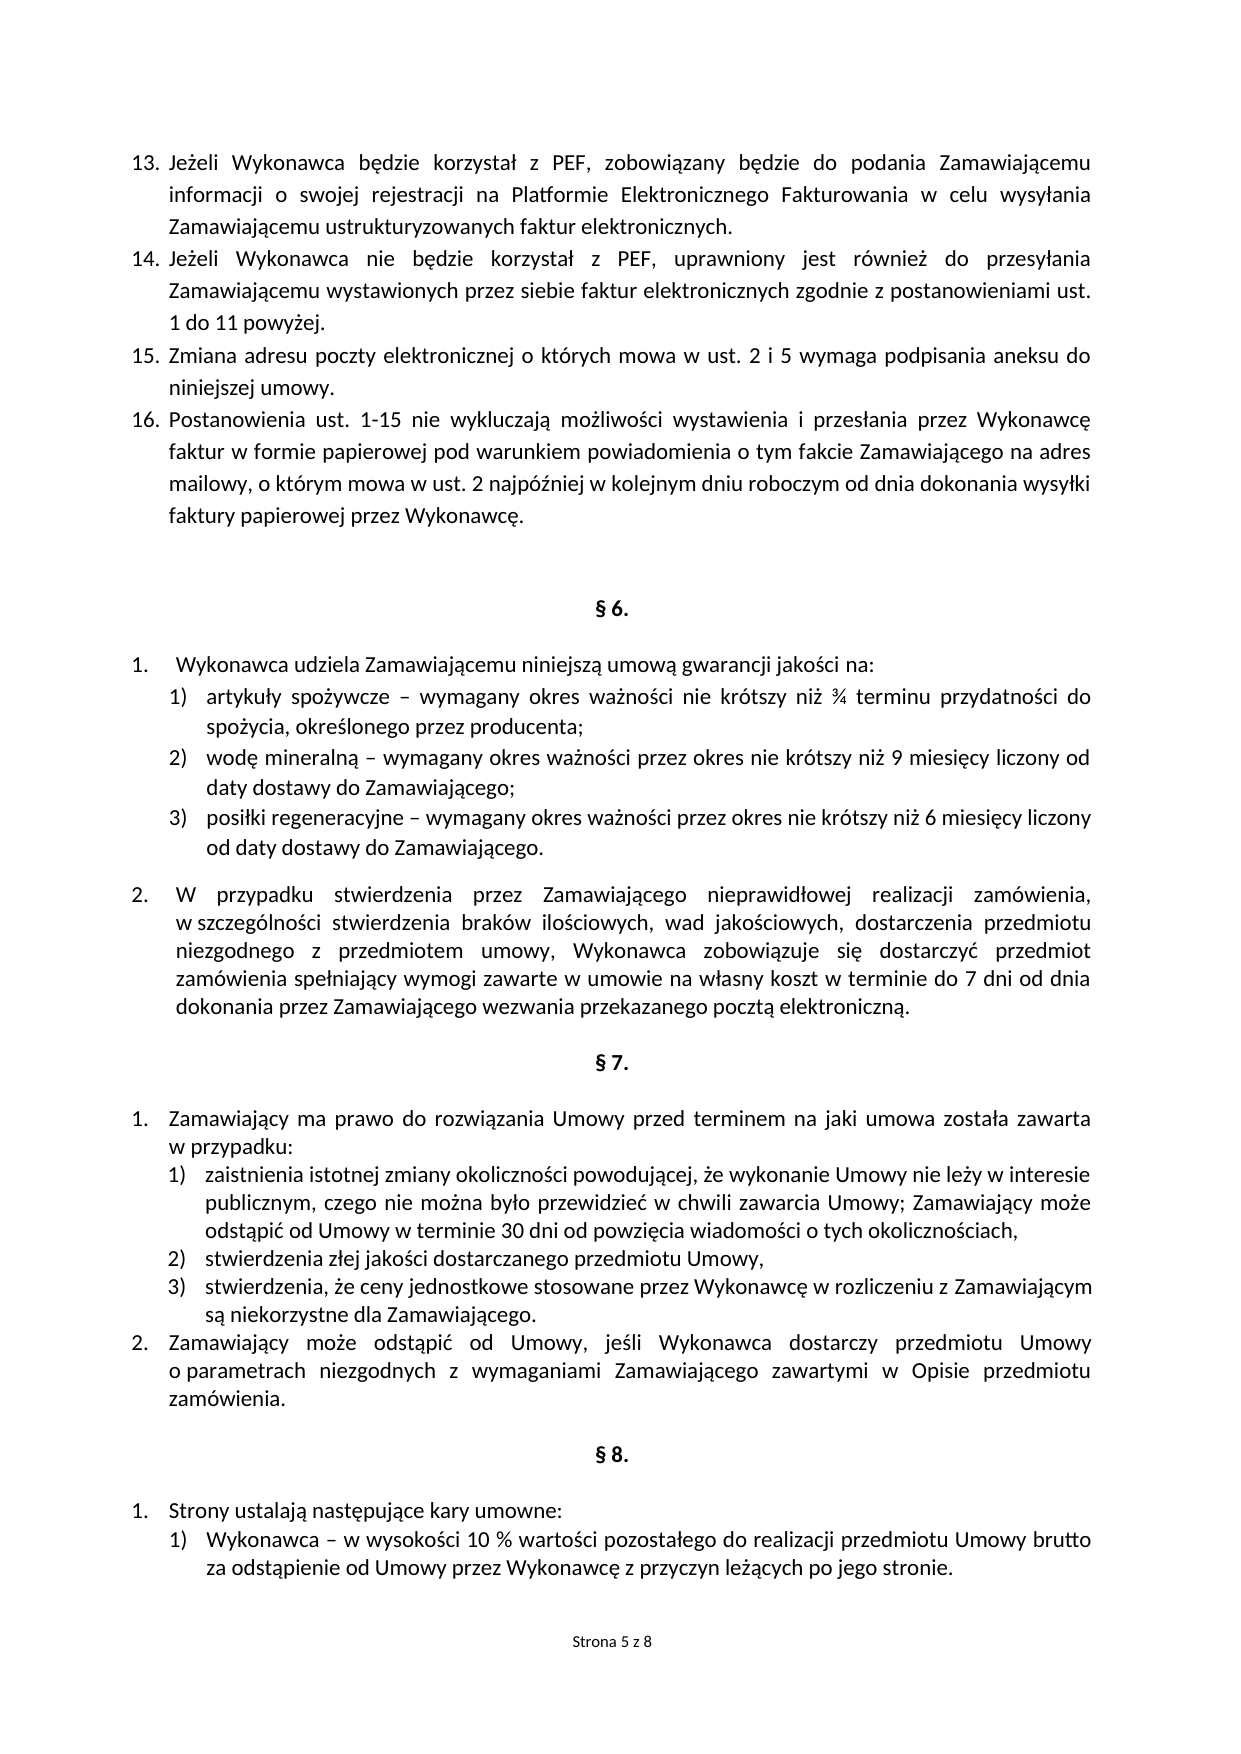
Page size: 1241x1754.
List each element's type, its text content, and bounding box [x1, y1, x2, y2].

list wodę mineralną – wymagany okres ważności przez okres nie krótszy niż 9 miesięcy liczony od daty dostawy do Zamawiającego; [169, 743, 1093, 801]
list Wykonawca udziela Zamawiającemu niniejszą umową gwarancji jakości na: [131, 650, 1093, 678]
list W przypadku stwierdzenia przez Zamawiającego nieprawidłowej realizacji zamówienia, w szczególności stwierdzenia braków ilościowych, wad jakościowych, dostarczenia przedmiotu niezgodnego z przedmiotem umowy, Wykonawca zobowiązuje się dostarczyć przedmiot zamówienia spełniający wymogi zawarte w umowie na własny koszt w terminie do 7 dni od dnia dokonania przez Zamawiającego wezwania przekazanego pocztą elektroniczną. [131, 880, 1093, 1020]
list artykuły spożywcze – wymagany okres ważności nie krótszy niż ¾ terminu przydatności do spożycia, określonego przez producenta; [169, 682, 1093, 741]
list zaistnienia istotnej zmiany okoliczności powodującej, że wykonanie Umowy nie leży w interesie publicznym, czego nie można było przewidzieć w chwili zawarcia Umowy; Zamawiający może odstąpić od Umowy w terminie 30 dni od powzięcia wiadomości o tych okolicznościach, [167, 1160, 1093, 1244]
list Jeżeli Wykonawca będzie korzystał z PEF, zobowiązany będzie do podania Zamawiającemu informacji o swojej rejestracji na Platformie Elektronicznego Fakturowania w celu wysyłania Zamawiającemu ustrukturyzowanych faktur elektronicznych. [131, 148, 1093, 240]
list Wykonawca – w wysokości 10 % wartości pozostałego do realizacji przedmiotu Umowy brutto za odstąpienie od Umowy przez Wykonawcę z przyczyn leżących po jego stronie. [169, 1525, 1093, 1581]
text § 8. [131, 1441, 1093, 1469]
list Zamawiający ma prawo do rozwiązania Umowy przed terminem na jaki umowa została zawarta w przypadku: [131, 1104, 1093, 1160]
list Zamawiający może odstąpić od Umowy, jeśli Wykonawca dostarczy przedmiotu Umowy o parametrach niezgodnych z wymaganiami Zamawiającego zawartymi w Opisie przedmiotu zamówienia. [131, 1328, 1093, 1413]
text § 6. [131, 594, 1093, 622]
list Zmiana adresu poczty elektronicznej o których mowa w ust. 2 i 5 wymaga podpisania aneksu do niniejszej umowy. [131, 341, 1093, 401]
list Postanowienia ust. 1-15 nie wykluczają możliwości wystawienia i przesłania przez Wykonawcę faktur w formie papierowej pod warunkiem powiadomienia o tym fakcie Zamawiającego na adres mailowy, o którym mowa w ust. 2 najpóźniej w kolejnym dniu roboczym od dnia dokonania wysyłki faktury papierowej przez Wykonawcę. [131, 405, 1093, 530]
list Jeżeli Wykonawca nie będzie korzystał z PEF, uprawniony jest również do przesyłania Zamawiającemu wystawionych przez siebie faktur elektronicznych zgodnie z postanowieniami ust. 1 do 11 powyżej. [131, 244, 1093, 337]
list posiłki regeneracyjne – wymagany okres ważności przez okres nie krótszy niż 6 miesięcy liczony od daty dostawy do Zamawiającego. [169, 803, 1093, 861]
list stwierdzenia, że ceny jednostkowe stosowane przez Wykonawcę w rozliczeniu z Zamawiającym są niekorzystne dla Zamawiającego. [167, 1272, 1093, 1328]
list Strony ustalają następujące kary umowne: [131, 1497, 1093, 1525]
list stwierdzenia złej jakości dostarczanego przedmiotu Umowy, [167, 1244, 1093, 1272]
text § 7. [131, 1048, 1093, 1076]
